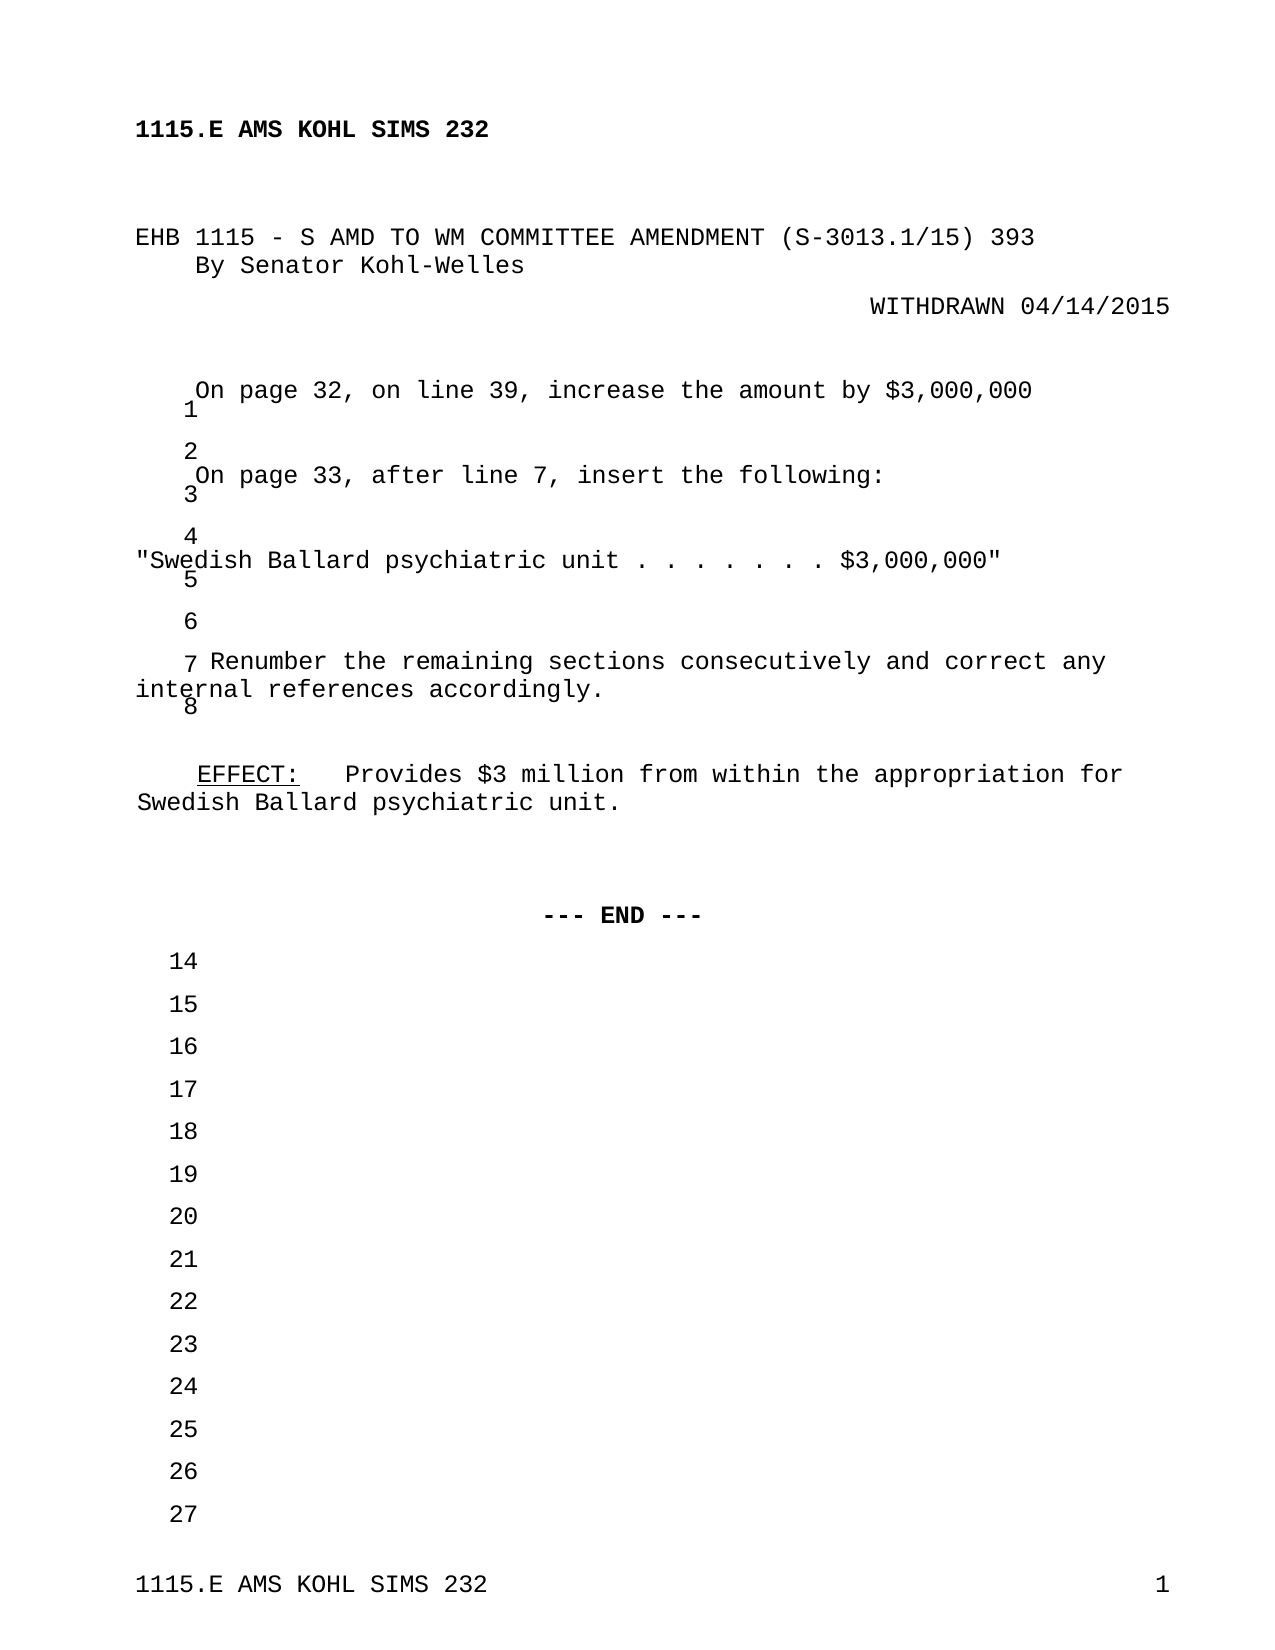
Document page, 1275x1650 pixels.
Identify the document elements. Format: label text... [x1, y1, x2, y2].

text On page 32, on line 39, increase the amount by $3,000,000 [135, 365, 1170, 407]
text "Swedish Ballard psychiatric unit . . . . . . . $3,000,000" [135, 535, 1170, 577]
text --- END --- [75, 889, 1170, 932]
text - [135, 224, 1170, 252]
text On page 33, after line 7, insert the following: [135, 450, 1170, 492]
text Renumber the remaining sections consecutively and correct any internal references accordingly. [135, 648, 1170, 705]
